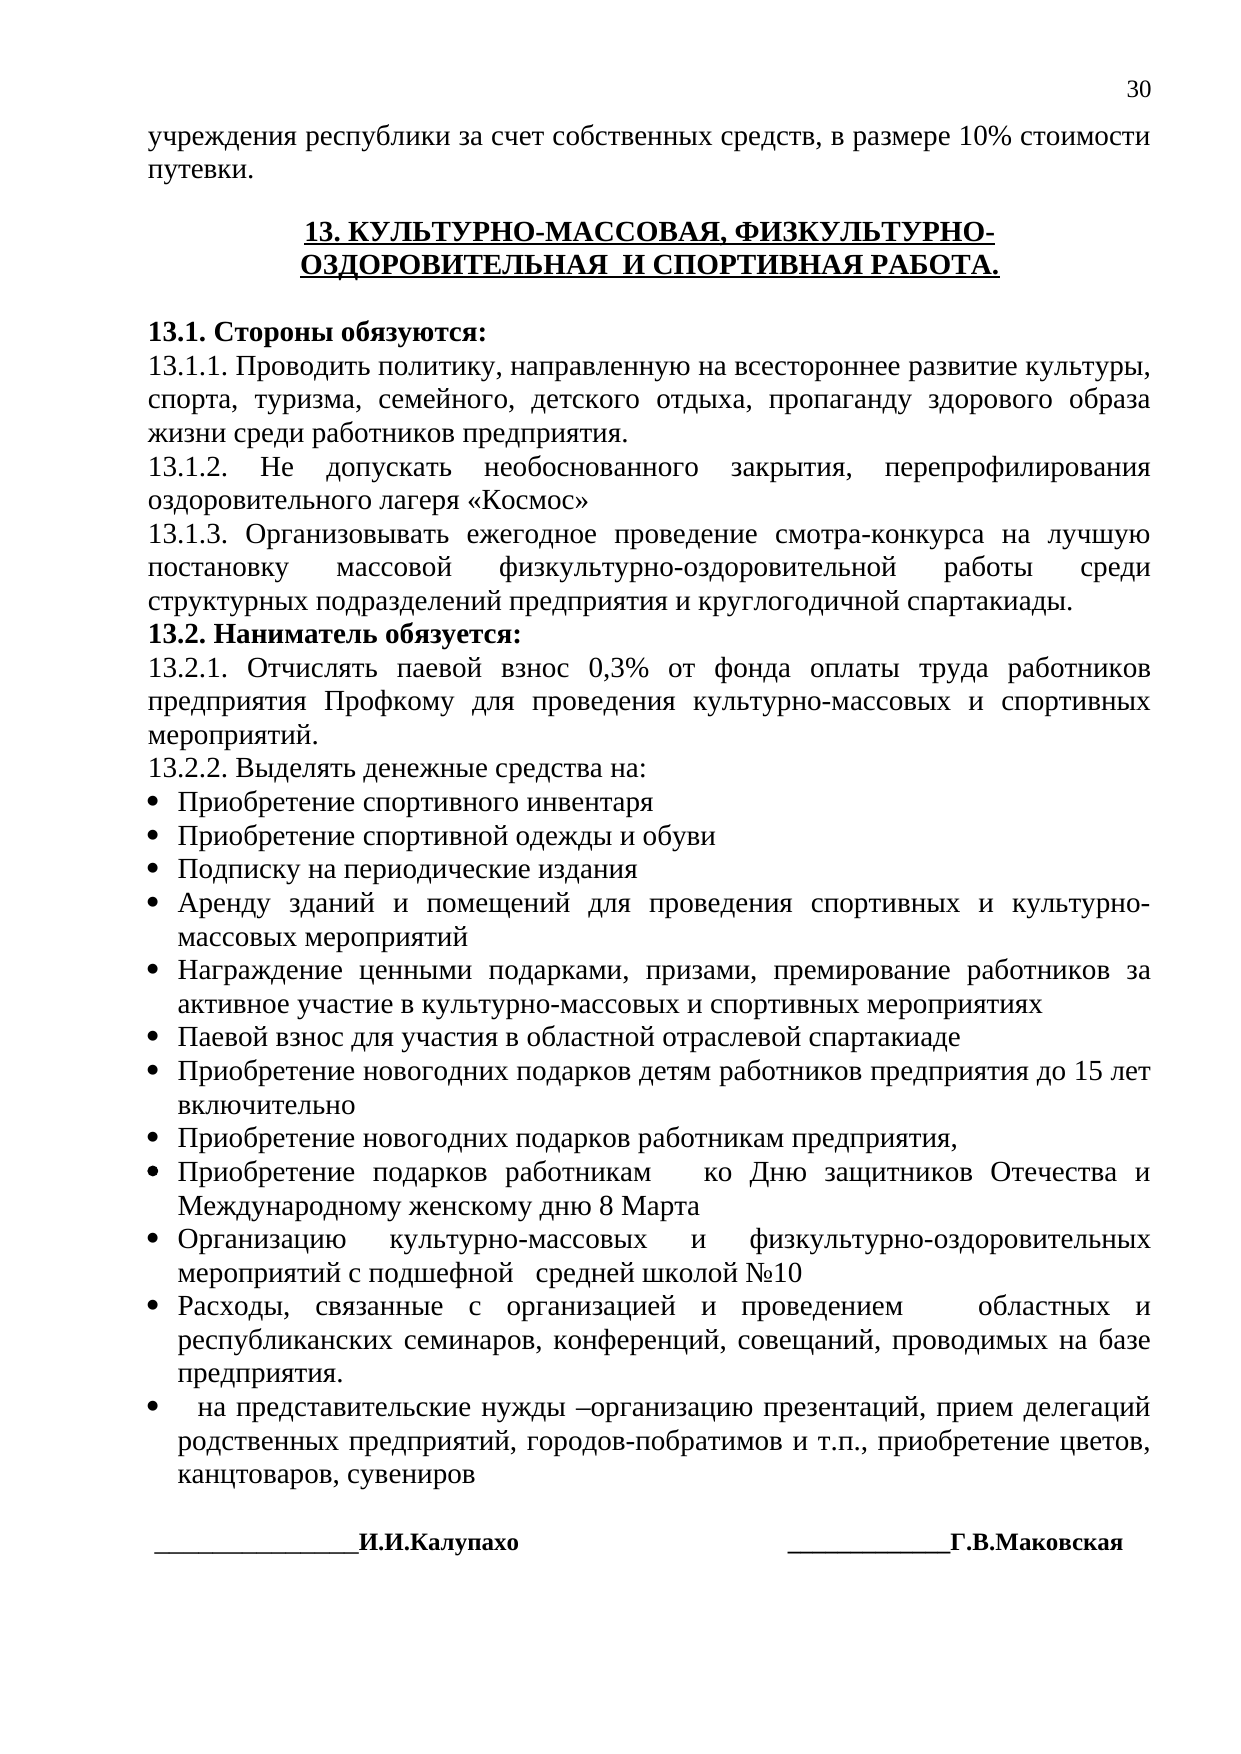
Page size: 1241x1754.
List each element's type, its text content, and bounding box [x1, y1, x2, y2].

list Приобретение спортивного инвентаря [148, 784, 1152, 818]
text 13. КУЛЬТУРНО-МАССОВАЯ, ФИЗКУЛЬТУРНО- [148, 214, 1152, 247]
text 13.1. Стороны обязуются: [148, 314, 1152, 348]
text ______________И.И.Калупахо _____________Г.В.Маковская [154, 1523, 1152, 1557]
text ОЗДОРОВИТЕЛЬНАЯ И СПОРТИВНАЯ РАБОТА. [148, 247, 1152, 281]
list Организацию культурно-массовых и физкультурно-оздоровительных мероприятий с подшефной средней школой №10 [148, 1221, 1152, 1288]
list Приобретение спортивной одежды и обуви [148, 818, 1152, 851]
list Награждение ценными подарками, призами, премирование работников за активное участие в культурно-массовых и спортивных мероприятиях [148, 952, 1152, 1019]
list на представительские нужды –организацию презентаций, прием делегаций родственных предприятий, городов-побратимов и т.п., приобретение цветов, канцтоваров, сувениров [148, 1389, 1152, 1490]
list Аренду зданий и помещений для проведения спортивных и культурно-массовых мероприятий [148, 885, 1152, 952]
text 13.1.3. Организовывать ежегодное проведение смотра-конкурса на лучшую постановку массовой физкультурно-оздоровительной работы среди структурных подразделений предприятия и круглогодичной спартакиады. [148, 516, 1152, 616]
list Расходы, связанные с организацией и проведением областных и республиканских семинаров, конференций, совещаний, проводимых на базе предприятия. [148, 1288, 1152, 1389]
text 13.2.1. Отчислять паевой взнос 0,3% от фонда оплаты труда работников предприятия Профкому для проведения культурно-массовых и спортивных мероприятий. [148, 650, 1152, 751]
text учреждения республики за счет собственных средств, в размере 10% стоимости путевки. [148, 118, 1152, 185]
list Приобретение подарков работникам ко Дню защитников Отечества и Международному женскому дню 8 Марта [148, 1154, 1152, 1221]
list Паевой взнос для участия в областной отраслевой спартакиаде [148, 1019, 1152, 1053]
list Приобретение новогодних подарков детям работников предприятия до 15 лет включительно [148, 1053, 1152, 1120]
text 13.2.2. Выделять денежные средства на: [148, 751, 1152, 784]
text 13.1.1. Проводить политику, направленную на всестороннее развитие культуры, спорта, туризма, семейного, детского отдыха, пропаганду здорового образа жизни среди работников предприятия. [148, 348, 1152, 449]
list Подписку на периодические издания [148, 851, 1152, 885]
text 13.1.2. Не допускать необоснованного закрытия, перепрофилирования оздоровительного лагеря «Космос» [148, 449, 1152, 516]
text 13.2. Наниматель обязуется: [148, 616, 1152, 650]
list Приобретение новогодних подарков работникам предприятия, [148, 1120, 1152, 1154]
